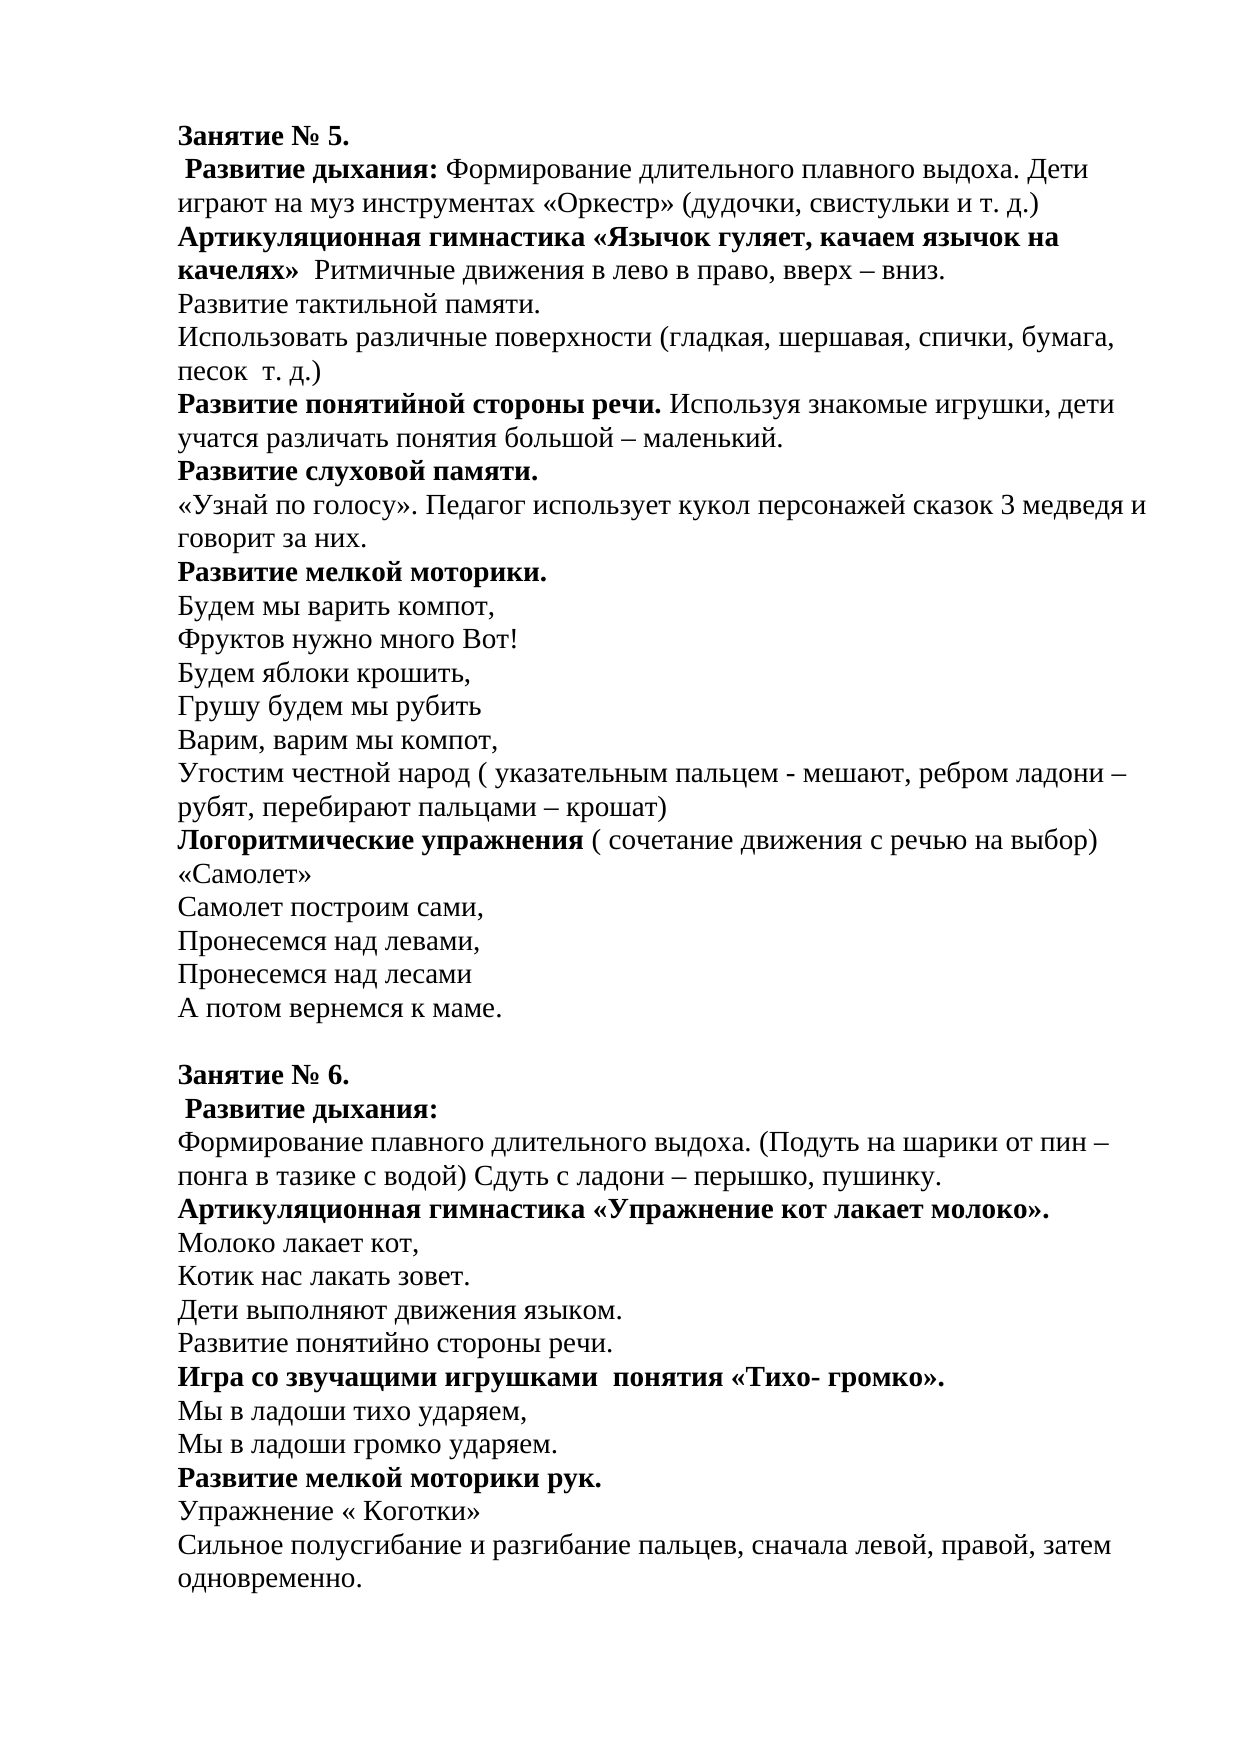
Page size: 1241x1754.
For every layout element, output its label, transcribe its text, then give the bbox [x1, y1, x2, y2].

text Пронесемся над лесами [177, 957, 1152, 990]
text Артикуляционная гимнастика «Упражнение кот лакает молоко». [177, 1191, 1152, 1225]
text Развитие мелкой моторики рук. [177, 1460, 1152, 1493]
text Мы в ладоши громко ударяем. [177, 1426, 1152, 1460]
text А потом вернемся к маме. [177, 990, 1152, 1024]
text Занятие № 6. [177, 1057, 1152, 1091]
text Развитие дыхания: Формирование длительного плавного выдоха. Дети играют на муз инструментах «Оркестр» (дудочки, свистульки и т. д.) [177, 152, 1152, 219]
text Развитие слуховой памяти. [177, 453, 1152, 487]
text Развитие понятийной стороны речи. Используя знакомые игрушки, дети учатся различать понятия большой – маленький. [177, 386, 1152, 453]
text Упражнение « Коготки» [177, 1493, 1152, 1527]
text Формирование плавного длительного выдоха. (Подуть на шарики от пин – понга в тазике с водой) Сдуть с ладони – перышко, пушинку. [177, 1124, 1152, 1191]
text Фруктов нужно много Вот! [177, 621, 1152, 655]
text Развитие понятийно стороны речи. [177, 1326, 1152, 1359]
text Будем мы варить компот, [177, 588, 1152, 621]
text Развитие тактильной памяти. [177, 286, 1152, 319]
text Пронесемся над левами, [177, 923, 1152, 957]
text Грушу будем мы рубить [177, 688, 1152, 722]
text Котик нас лакать зовет. [177, 1258, 1152, 1292]
text Артикуляционная гимнастика «Язычок гуляет, качаем язычок на качелях» Ритмичные движения в лево в право, вверх – вниз. [177, 219, 1152, 286]
text Самолет построим сами, [177, 889, 1152, 923]
text «Узнай по голосу». Педагог использует кукол персонажей сказок 3 медведя и говорит за них. [177, 487, 1152, 554]
text Развитие дыхания: [177, 1091, 1152, 1124]
text Мы в ладоши тихо ударяем, [177, 1393, 1152, 1426]
text Игра со звучащими игрушками понятия «Тихо- громко». [177, 1359, 1152, 1393]
text Логоритмические упражнения ( сочетание движения с речью на выбор) «Самолет» [177, 822, 1152, 889]
text Дети выполняют движения языком. [177, 1292, 1152, 1326]
text Будем яблоки крошить, [177, 655, 1152, 688]
text Развитие мелкой моторики. [177, 554, 1152, 588]
text Молоко лакает кот, [177, 1225, 1152, 1258]
text Сильное полусгибание и разгибание пальцев, сначала левой, правой, затем одновременно. [177, 1527, 1152, 1594]
text Варим, варим мы компот, [177, 722, 1152, 755]
text Занятие № 5. [177, 118, 1152, 152]
text Использовать различные поверхности (гладкая, шершавая, спички, бумага, песок т. д.) [177, 319, 1152, 386]
text Угостим честной народ ( указательным пальцем - мешают, ребром ладони – рубят, перебирают пальцами – крошат) [177, 755, 1152, 822]
